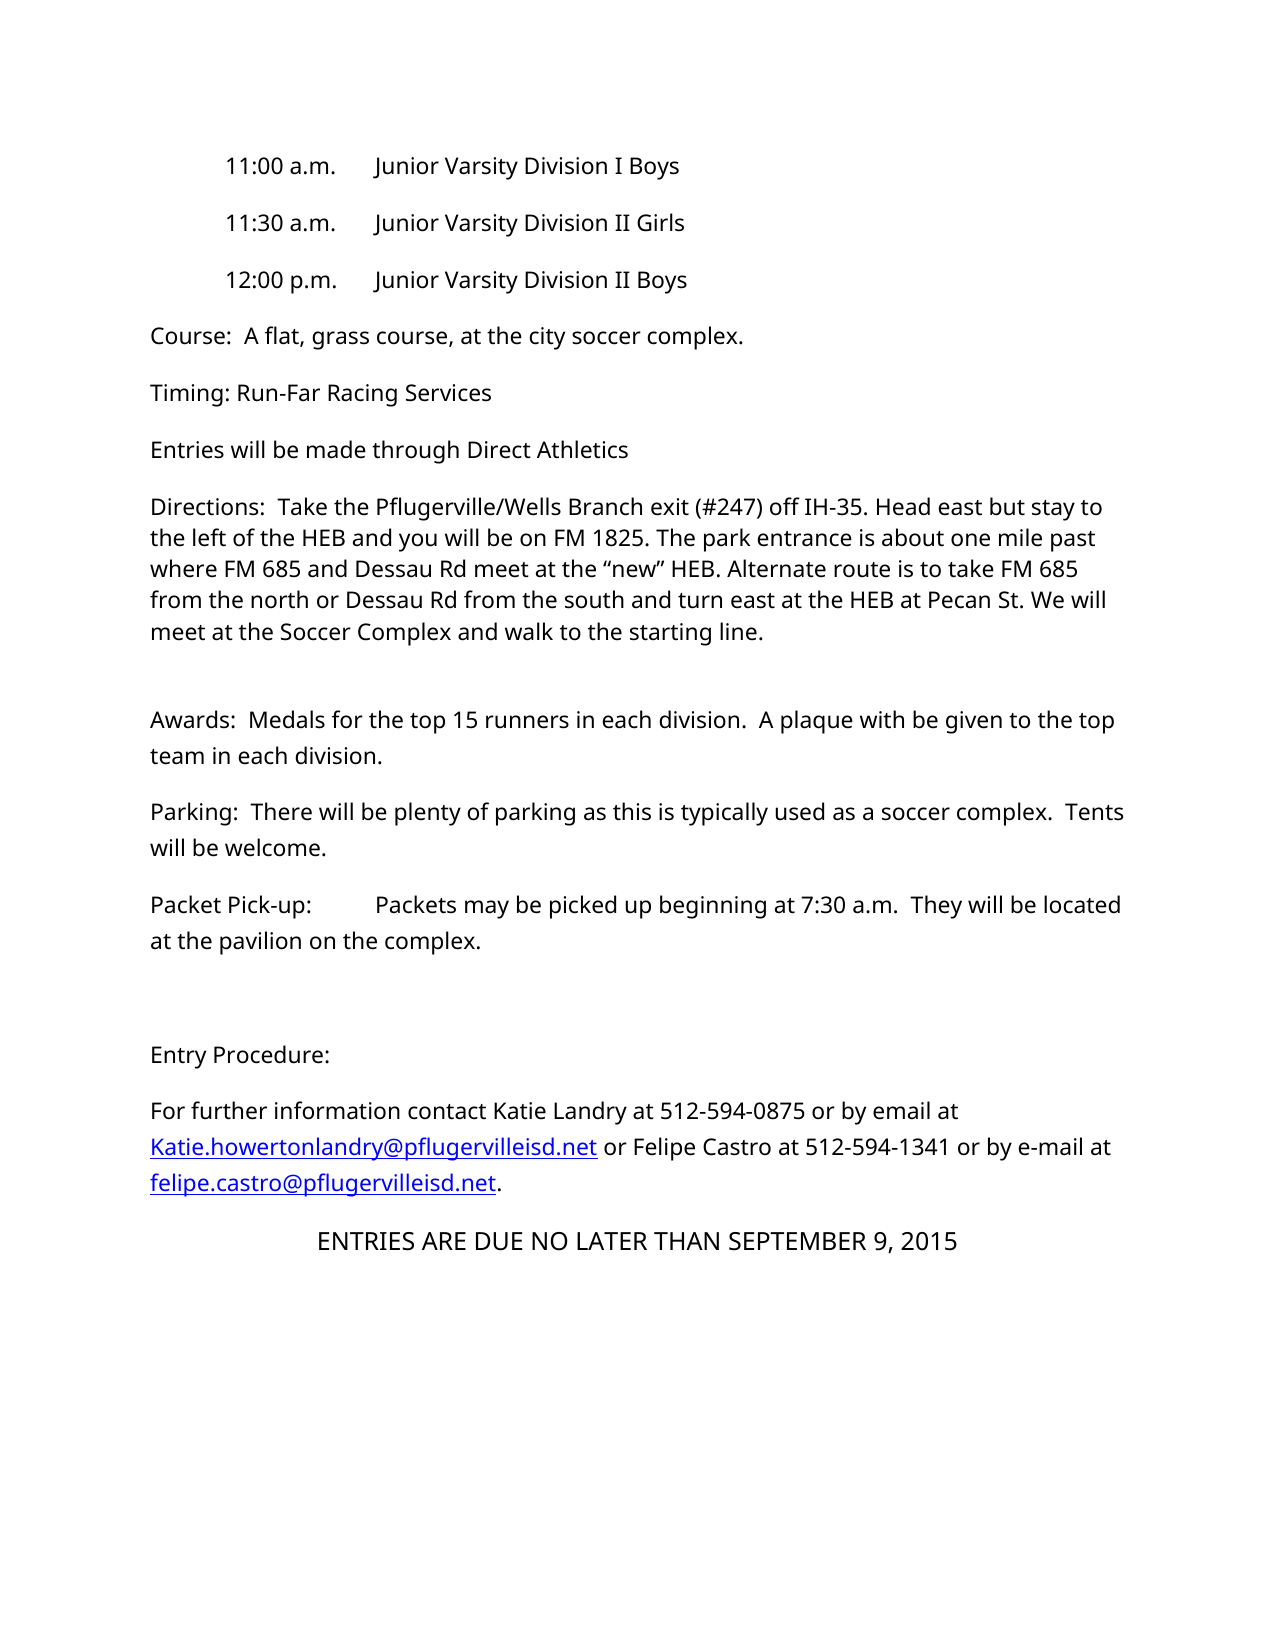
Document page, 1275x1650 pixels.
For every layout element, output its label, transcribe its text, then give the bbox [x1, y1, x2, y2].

text For further information contact Katie Landry at 512-594-0875 or by email at Katie.howertonlandry@pflugervilleisd.net or Felipe Castro at 512-594-1341 or by e-mail at felipe.castro@pflugervilleisd.net. [150, 1095, 1125, 1198]
text Course: A flat, grass course, at the city soccer complex. [150, 320, 1125, 352]
text Timing: Run-Far Racing Services [150, 377, 1125, 408]
text 12:00 p.m. Junior Varsity Division II Boys [150, 263, 1125, 295]
text Packet Pick-up: Packets may be picked up beginning at 7:30 a.m. They will be located at the pavilion on the complex. [150, 889, 1125, 956]
text Entries will be made through Direct Athletics [150, 434, 1125, 465]
text 11:30 a.m. Junior Varsity Division II Girls [150, 207, 1125, 238]
text Awards: Medals for the top 15 runners in each division. A plaque with be given to the top team in each division. [150, 704, 1125, 771]
text Parking: There will be plenty of parking as this is typically used as a soccer complex. Tents will be welcome. [150, 796, 1125, 863]
text ENTRIES ARE DUE NO LATER THAN SEPTEMBER 9, 2015 [150, 1224, 1125, 1258]
text Directions: Take the Pflugerville/Wells Branch exit (#247) off IH-35. Head east but stay to the left of the HEB and you will be on FM 1825. The park entrance is about one mile past where FM 685 and meet at the “new” HEB. Alternate route is to take FM 685 from the north or from the south and turn east at the HEB at . We will meet at the Soccer Complex and walk to the starting line. [150, 491, 1125, 647]
text 11:00 a.m. Junior Varsity Division I Boys [150, 150, 1125, 181]
text Entry Procedure: [150, 1038, 1125, 1070]
